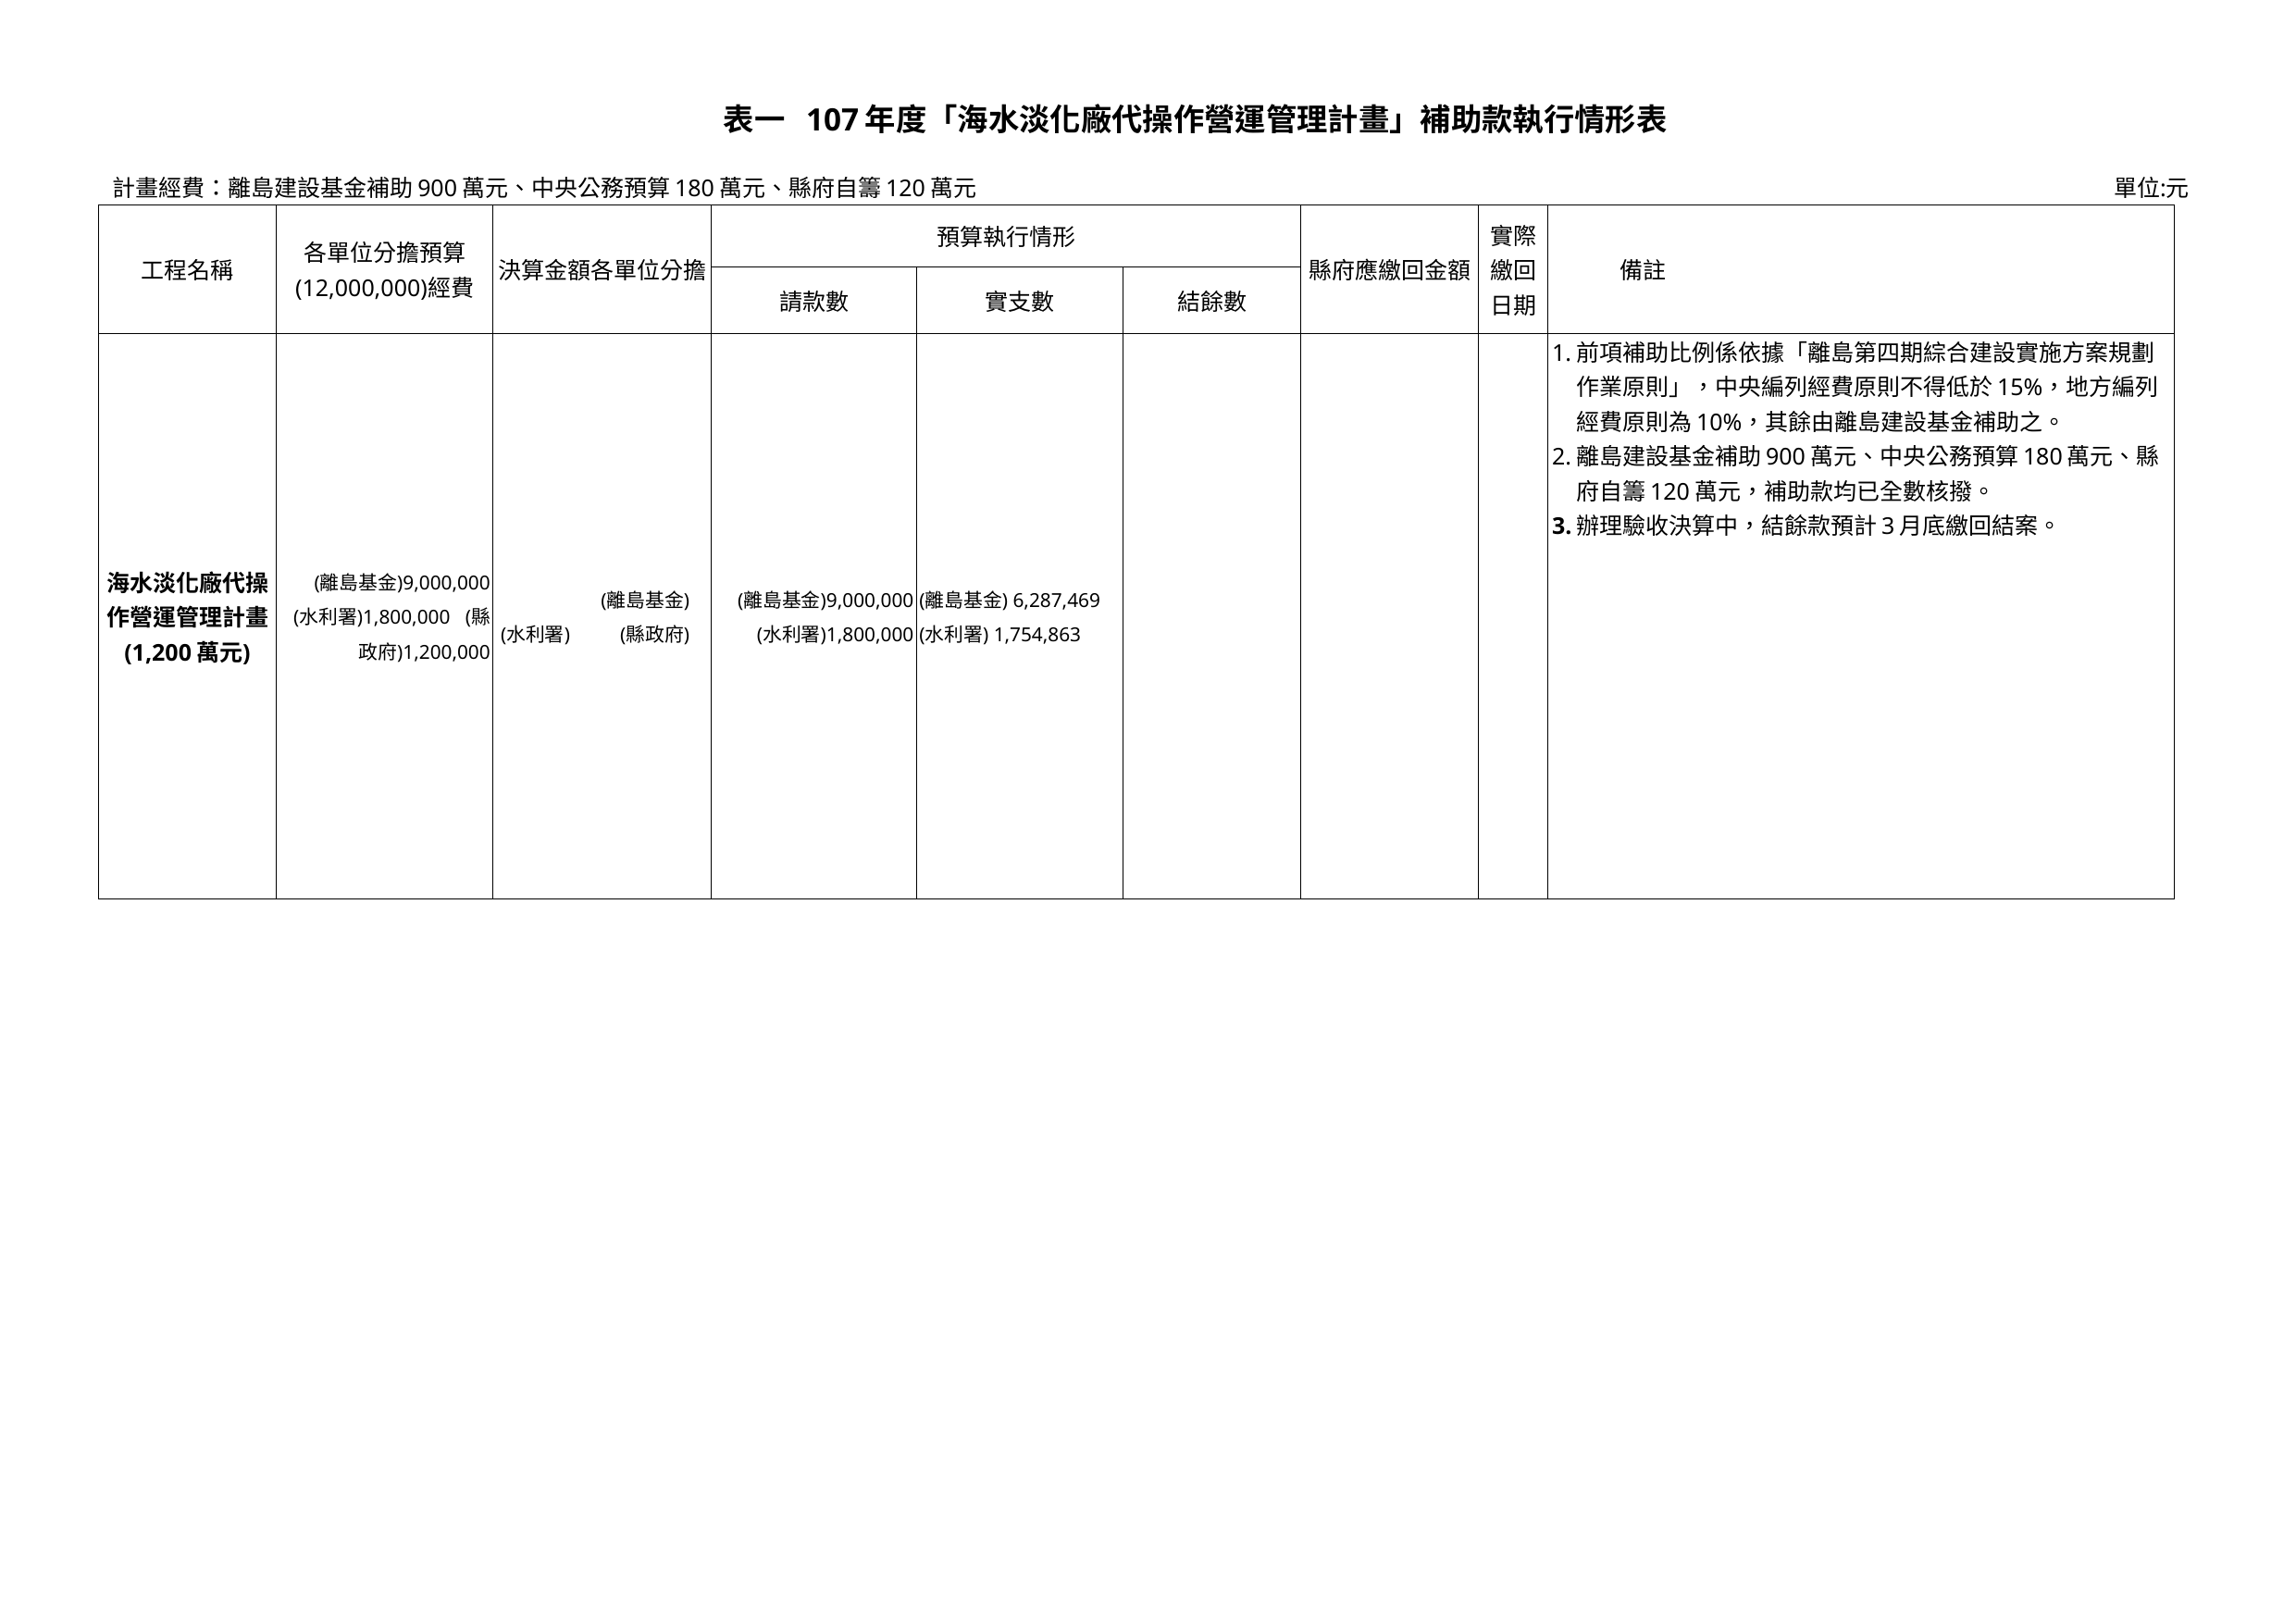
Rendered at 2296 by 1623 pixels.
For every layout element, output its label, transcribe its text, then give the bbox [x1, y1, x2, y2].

table_header 備註 [1548, 205, 2174, 333]
table_cell (離島基金)9,000,000 (水利署)1,800,000 [712, 334, 916, 898]
table_header 預算執行情形 [712, 205, 1300, 266]
table_cell 實支數 [917, 267, 1123, 333]
table_cell 海水淡化廠代操作營運管理計畫(1,200萬元) [99, 334, 276, 898]
table_cell 請款數 [712, 267, 916, 333]
text 計畫經費：離島建設基金補助900萬元、中央公務預算180萬元、縣府自籌120萬元 單位:元 [112, 169, 2252, 204]
table_header 工程名稱 [99, 205, 276, 333]
table_cell [1479, 334, 1547, 898]
table_header 實際繳回日期 [1479, 205, 1547, 333]
table_cell (離島基金)9,000,000 (水利署)1,800,000 (縣政府)1,200,000 [277, 334, 492, 898]
table_cell [1123, 334, 1300, 898]
table_cell 前項補助比例係依據「離島第四期綜合建設實施方案規劃作業原則」，中央編列經費原則不得低於15%，地方編列經費原則為10%，其餘由離島建設基金補助之。 離島建設基金補助900萬元、中央公務預算180萬元、縣府自籌120萬元，補助款均已全數核撥。 辦理驗收決算中，結餘款預計3月底繳回結案。 [1548, 334, 2174, 898]
table_cell 結餘數 [1123, 267, 1300, 333]
table_cell (離島基金) (水利署) (縣政府) [493, 334, 711, 898]
table_header 縣府應繳回金額 [1301, 205, 1478, 333]
text 表一 107年度「海水淡化廠代操作營運管理計畫」補助款執行情形表 [43, 82, 2252, 152]
table_header 各單位分擔預算(12,000,000)經費 [277, 205, 492, 333]
table_header 決算金額各單位分擔 [493, 205, 711, 333]
table_cell [1301, 334, 1478, 898]
table_cell (離島基金) 6,287,469 (水利署) 1,754,863 [917, 334, 1123, 898]
